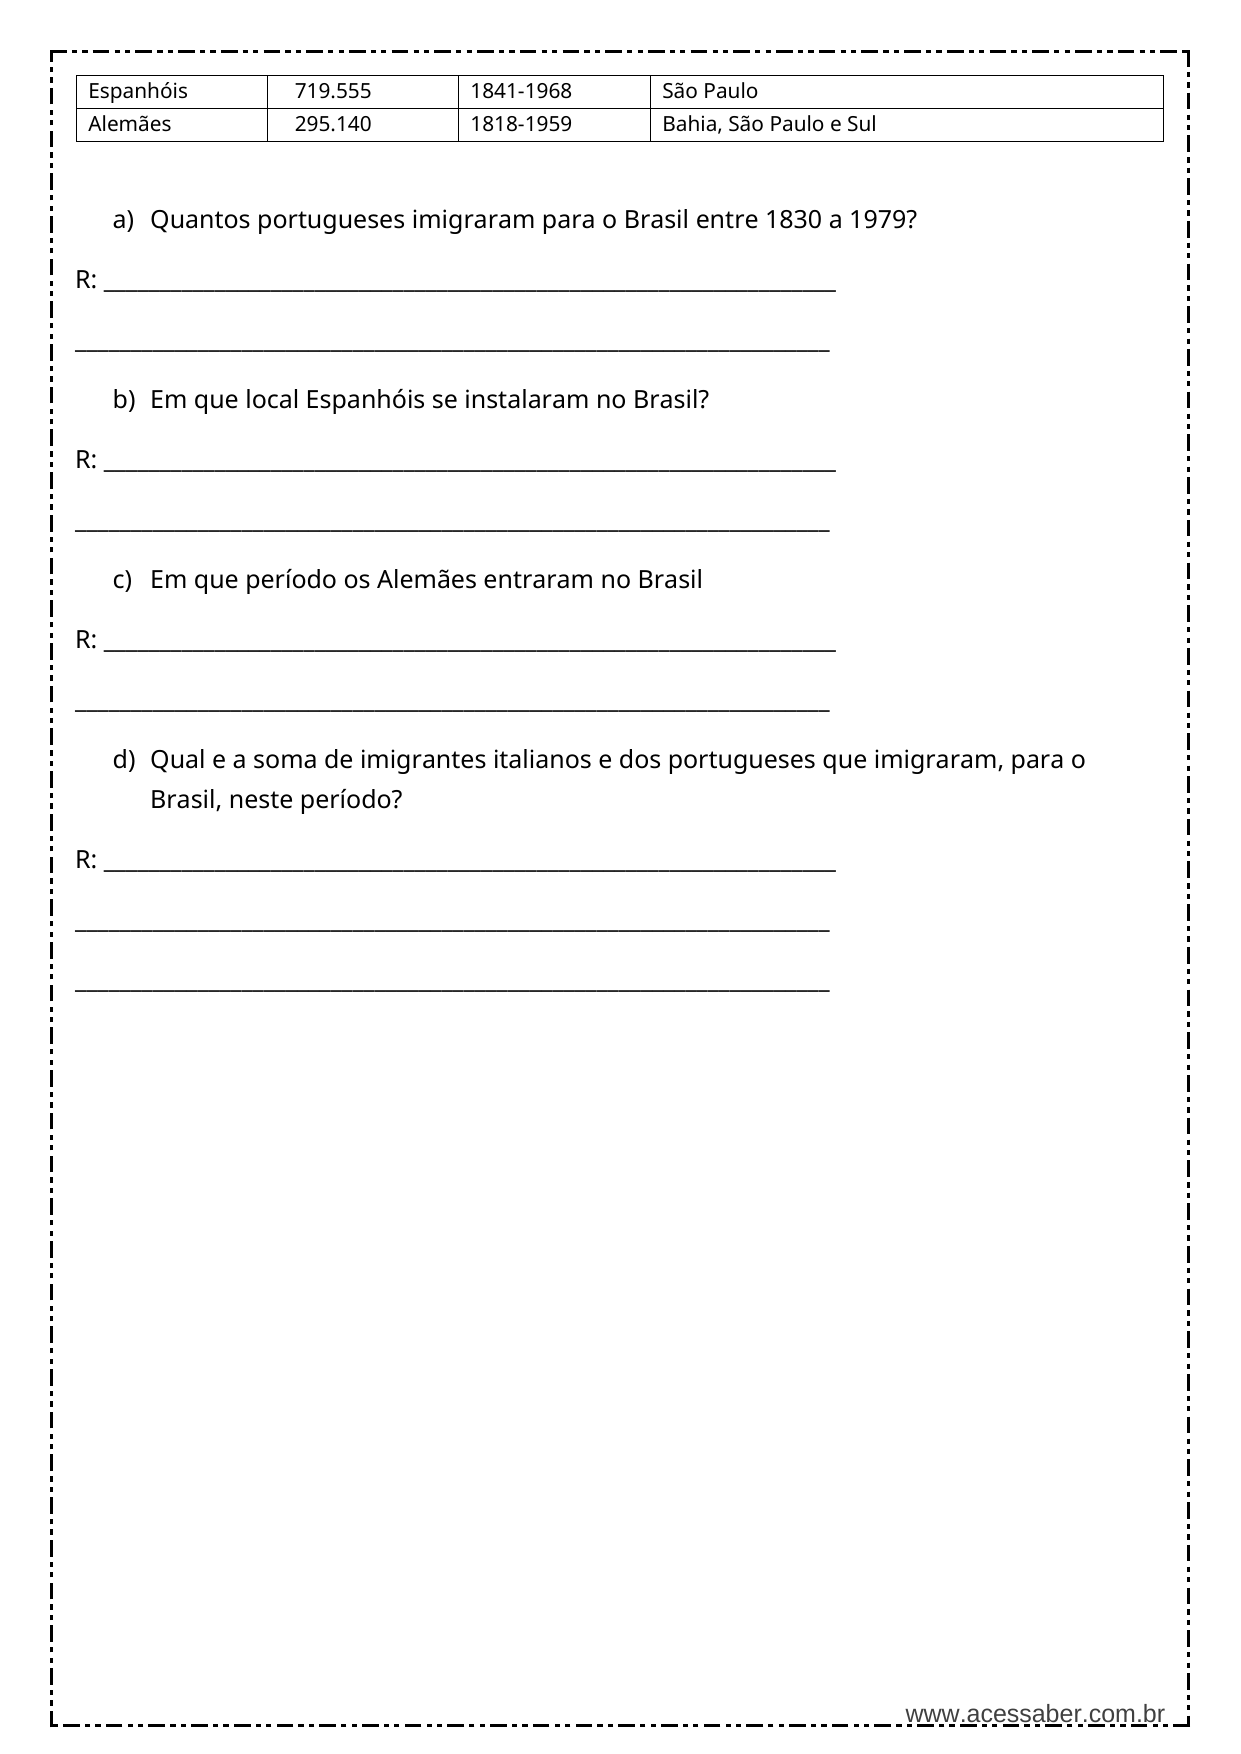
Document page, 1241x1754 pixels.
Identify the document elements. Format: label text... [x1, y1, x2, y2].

list Em que local Espanhóis se instalaram no Brasil? [112, 382, 1165, 416]
text R: __________________________________________________________________ [75, 841, 1165, 875]
table_cell Bahia, São Paulo e Sul [651, 109, 1163, 141]
table_cell São Paulo [651, 76, 1163, 108]
text ____________________________________________________________________ [75, 901, 1165, 935]
text ____________________________________________________________________ [75, 322, 1165, 356]
text R: __________________________________________________________________ [75, 442, 1165, 476]
text ____________________________________________________________________ [75, 682, 1165, 716]
table_cell 295.140 [268, 109, 458, 141]
text ____________________________________________________________________ [75, 502, 1165, 536]
table_cell Espanhóis [77, 76, 267, 108]
list Quantos portugueses imigraram para o Brasil entre 1830 a 1979? [112, 202, 1165, 236]
text R: __________________________________________________________________ [75, 262, 1165, 296]
text R: __________________________________________________________________ [75, 622, 1165, 656]
list Qual e a soma de imigrantes italianos e dos portugueses que imigraram, para o Brasil, neste período? [112, 742, 1165, 815]
table_cell Alemães [77, 109, 267, 141]
text ____________________________________________________________________ [75, 961, 1165, 995]
table_cell 1818-1959 [459, 109, 650, 141]
list Em que período os Alemães entraram no Brasil [112, 562, 1165, 596]
table_cell 1841-1968 [459, 76, 650, 108]
table_cell 719.555 [268, 76, 458, 108]
